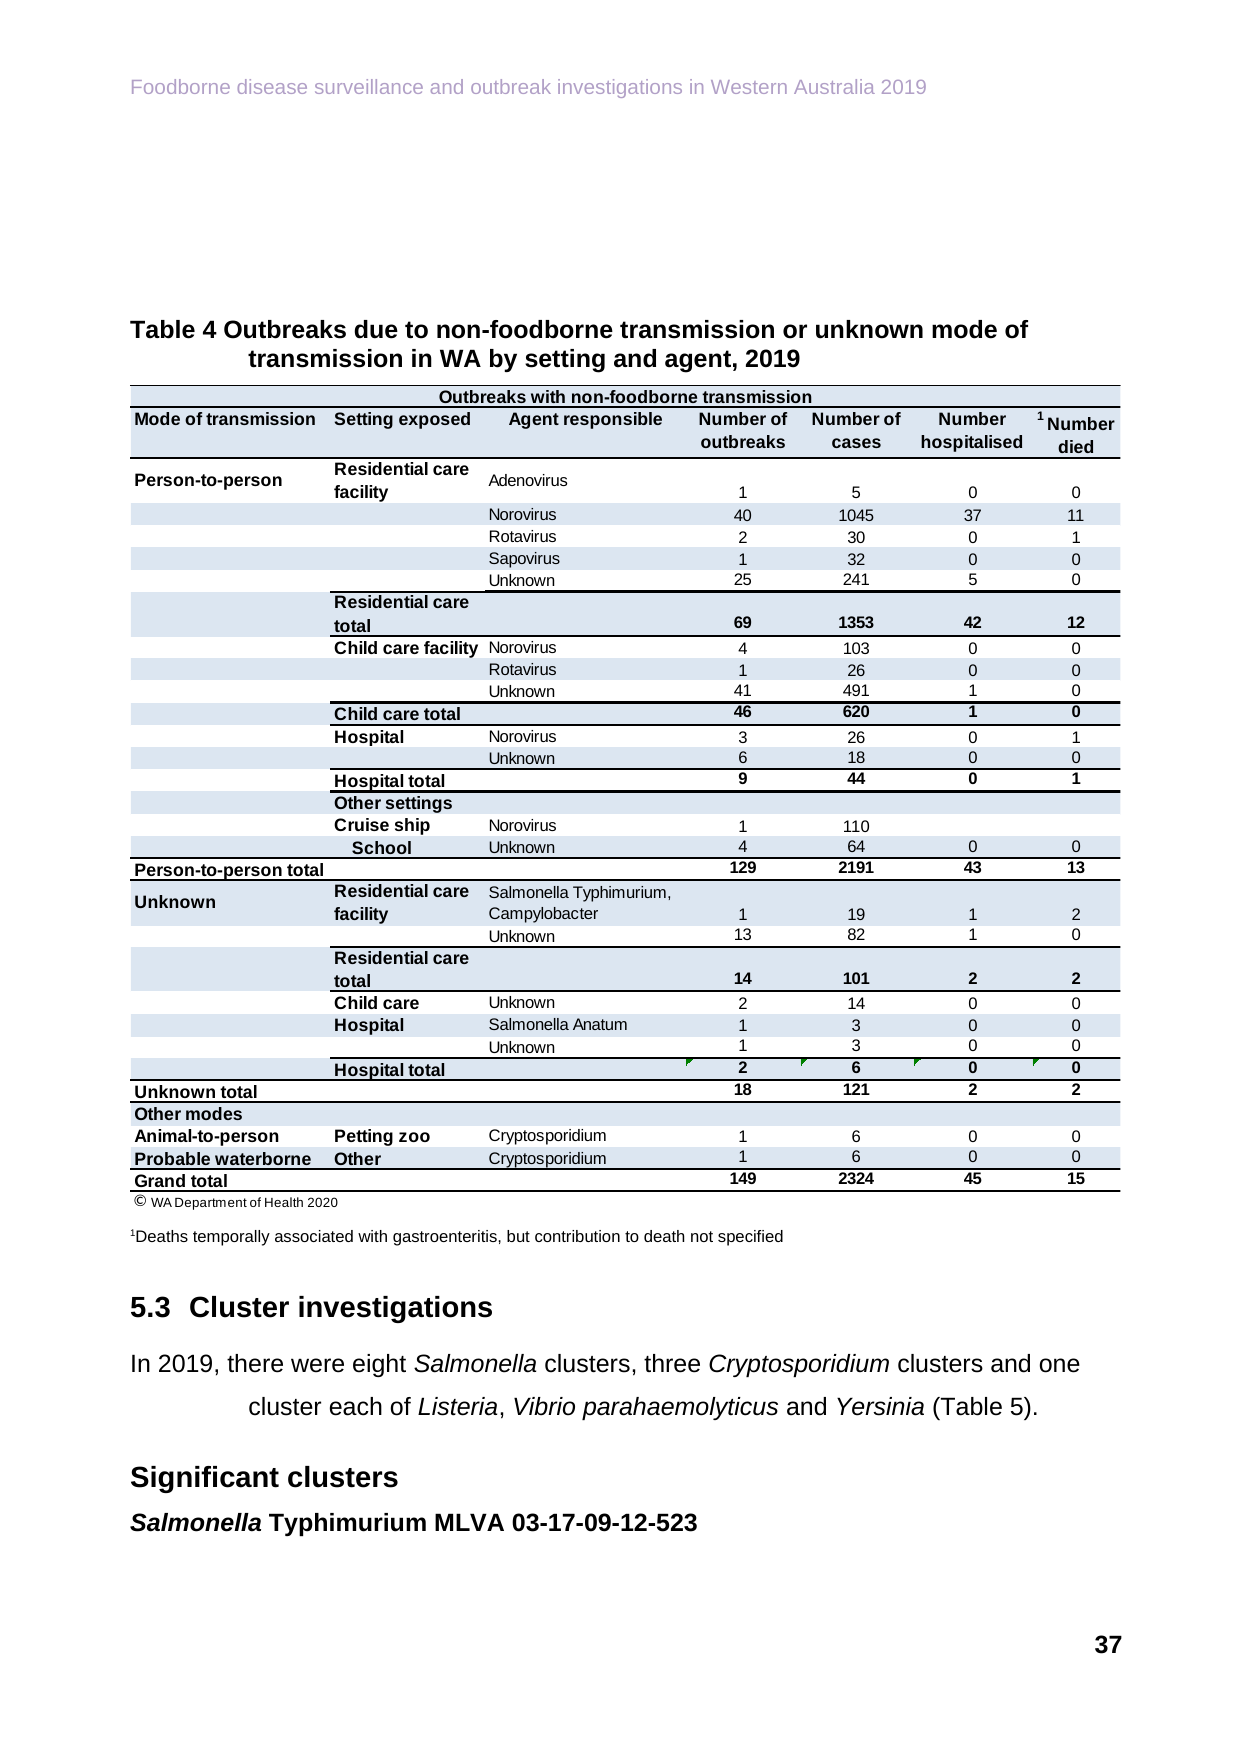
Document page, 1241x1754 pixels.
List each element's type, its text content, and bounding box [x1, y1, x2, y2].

subtitle Cluster investigations [130, 1290, 1122, 1324]
text Significant clusters Salmonella Typhimurium MLVA 03-17-09-12-523 [130, 1460, 1122, 1537]
text 1Deaths temporally associated with gastroenteritis, but contribution to death not specified [130, 1227, 1117, 1246]
text Table 4 Outbreaks due to non-foodborne transmission or unknown mode of transmission in WA by setting and agent, 2019 [130, 315, 1117, 372]
text In 2019, there were eight Salmonella clusters, three Cryptosporidium clusters and one cluster each of Listeria, Vibrio parahaemolyticus and Yersinia (Table 5). [130, 1349, 1117, 1421]
